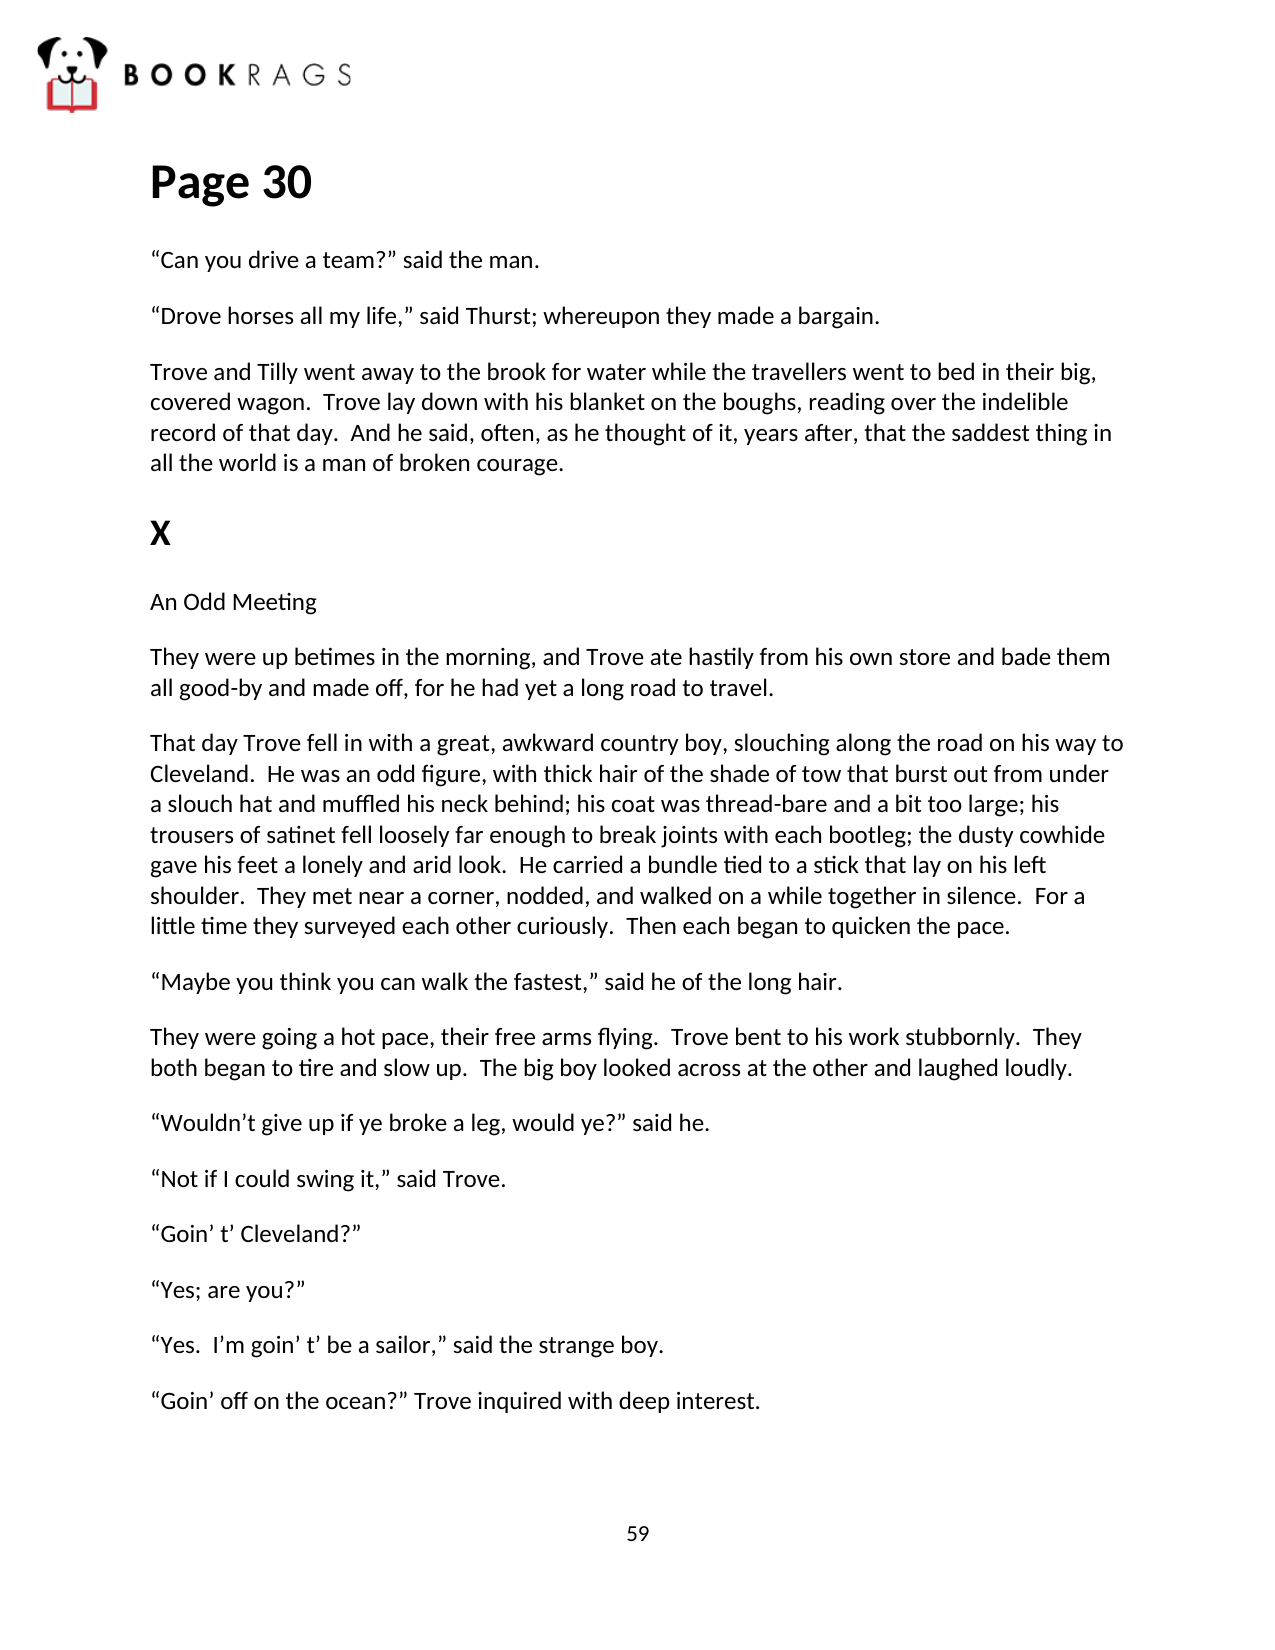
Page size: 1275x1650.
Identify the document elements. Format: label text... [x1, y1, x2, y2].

text “Goin’ t’ Cleveland?” [150, 1219, 1125, 1249]
text “Drove horses all my life,” said Thurst; whereupon they made a bargain. [150, 300, 1125, 331]
text They were going a hot pace, their free arms flying. Trove bent to his work stubbornly. They both began to tire and slow up. The big boy looked across at the other and laughed loudly. [150, 1022, 1125, 1083]
text An Odd Meeting [150, 586, 1125, 616]
text They were up betimes in the morning, and Trove ate hastily from his own store and bade them all good-by and made off, for he had yet a long road to travel. [150, 641, 1125, 702]
text “Wouldn’t give up if ye broke a leg, would ye?” said he. [150, 1108, 1125, 1138]
text “Goin’ off on the ocean?” Trove inquired with deep interest. [150, 1385, 1125, 1416]
text “Maybe you think you can walk the fastest,” said he of the long hair. [150, 966, 1125, 997]
text Page 30 [150, 150, 1125, 211]
text “Yes. I’m goin’ t’ be a sailor,” said the strange boy. [150, 1330, 1125, 1360]
text That day Trove fell in with a great, awkward country boy, slouching along the road on his way to Cleveland. He was an odd figure, with thick hair of the shade of tow that burst out from under a slouch hat and muffled his neck behind; his coat was thread-bare and a bit too large; his trousers of satinet fell loosely far enough to break joints with each bootleg; the dusty cowhide gave his feet a lonely and arid look. He carried a bundle tied to a stick that lay on his left shoulder. They met near a corner, nodded, and walked on a while together in silence. For a little time they surveyed each other curiously. Then each began to quicken the pace. [150, 727, 1125, 941]
text “Not if I could swing it,” said Trove. [150, 1163, 1125, 1194]
text Trove and Tilly went away to the brook for water while the travellers went to bed in their big, covered wagon. Trove lay down with his blanket on the boughs, reading over the indelible record of that day. And he said, often, as he thought of it, years after, that the saddest thing in all the world is a man of broken courage. [150, 356, 1125, 478]
text X [150, 509, 1125, 555]
picture [37, 37, 351, 113]
text “Can you drive a team?” said the man. [150, 244, 1125, 275]
text “Yes; are you?” [150, 1274, 1125, 1305]
